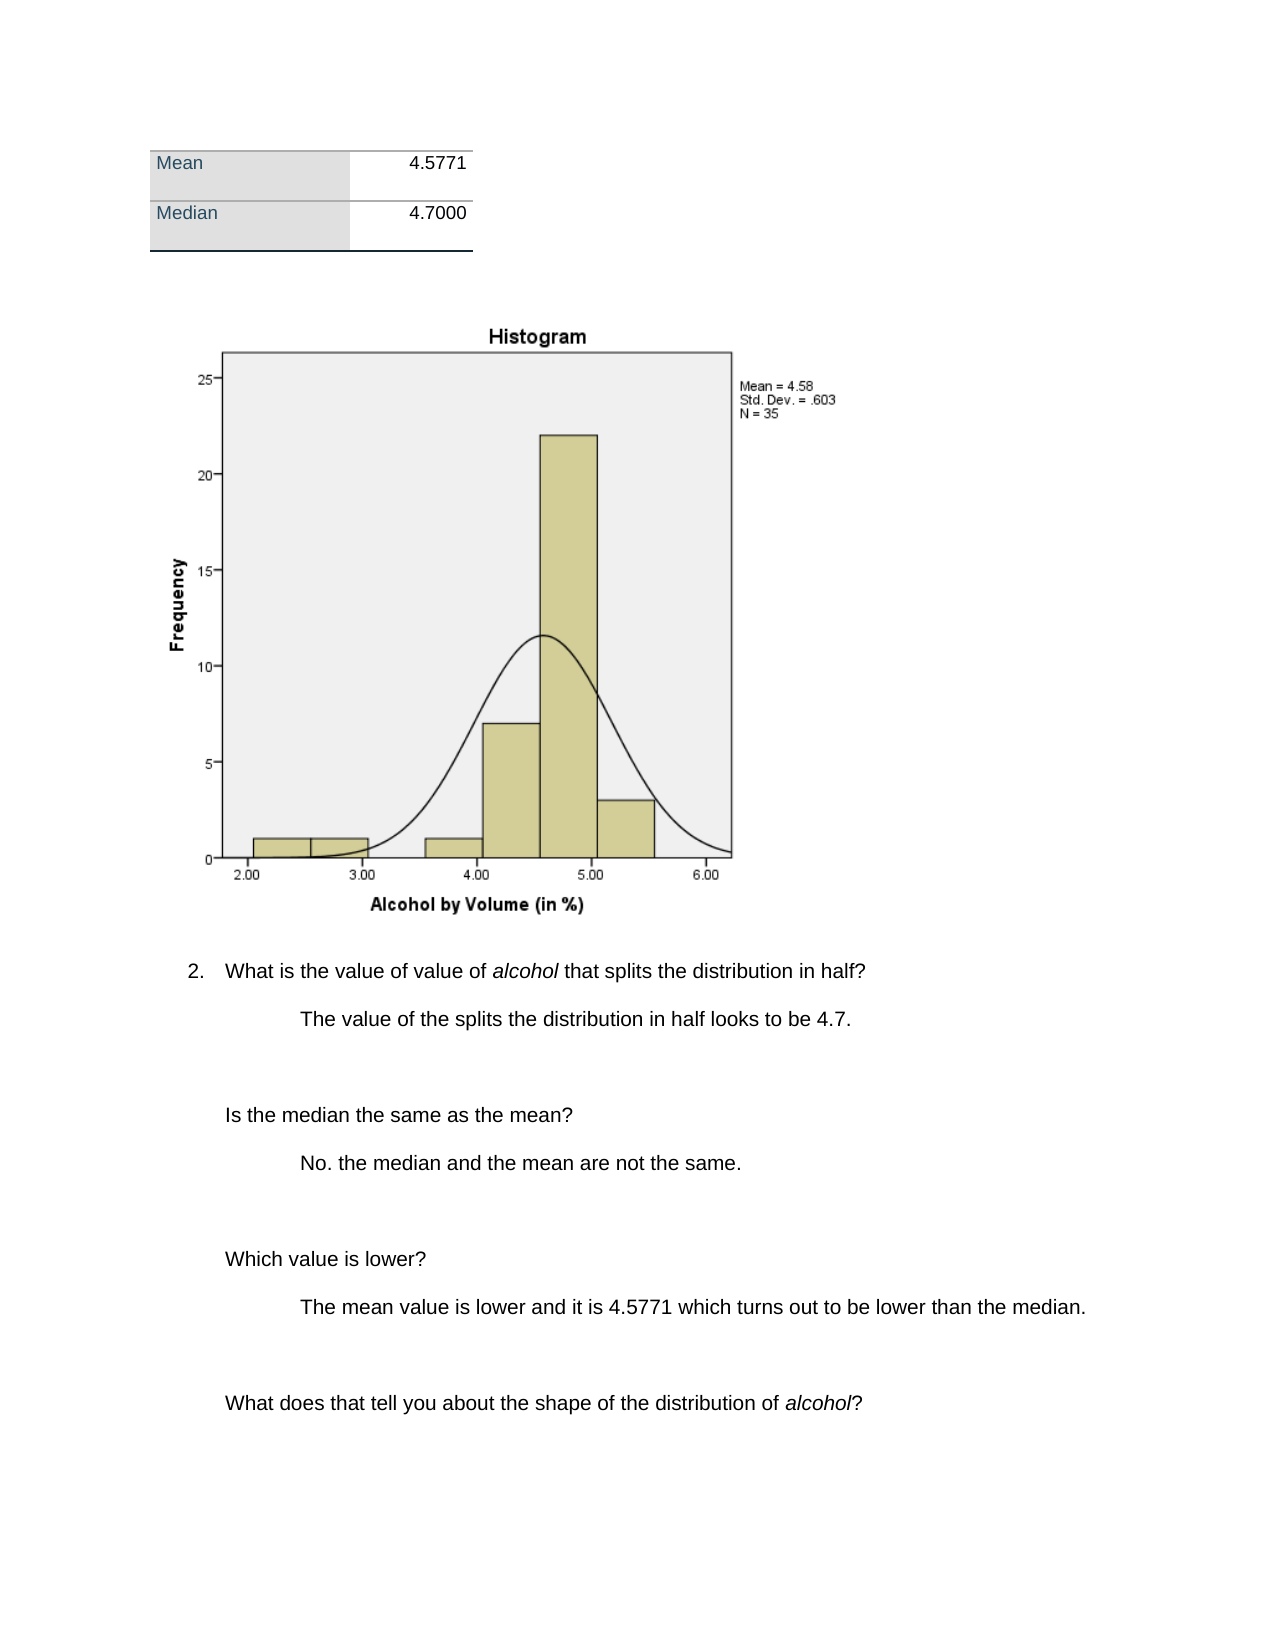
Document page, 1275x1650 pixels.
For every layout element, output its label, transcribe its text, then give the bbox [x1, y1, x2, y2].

picture [150, 309, 927, 932]
list What is the value of value of alcohol that splits the distribution in half? [187, 959, 1125, 983]
text Which value is lower? [225, 1247, 1125, 1271]
table_cell Mean [150, 152, 350, 200]
table_cell 4.7000 [350, 202, 473, 250]
text No. the median and the mean are not the same. [225, 1151, 1125, 1175]
text What does that tell you about the shape of the distribution of alcohol? [225, 1391, 1125, 1414]
table_cell 4.5771 [350, 152, 473, 200]
text Is the median the same as the mean? [225, 1103, 1125, 1127]
text The mean value is lower and it is 4.5771 which turns out to be lower than the median. [225, 1295, 1125, 1319]
table_cell Median [150, 202, 350, 250]
text The value of the splits the distribution in half looks to be 4.7. [225, 1007, 1125, 1031]
